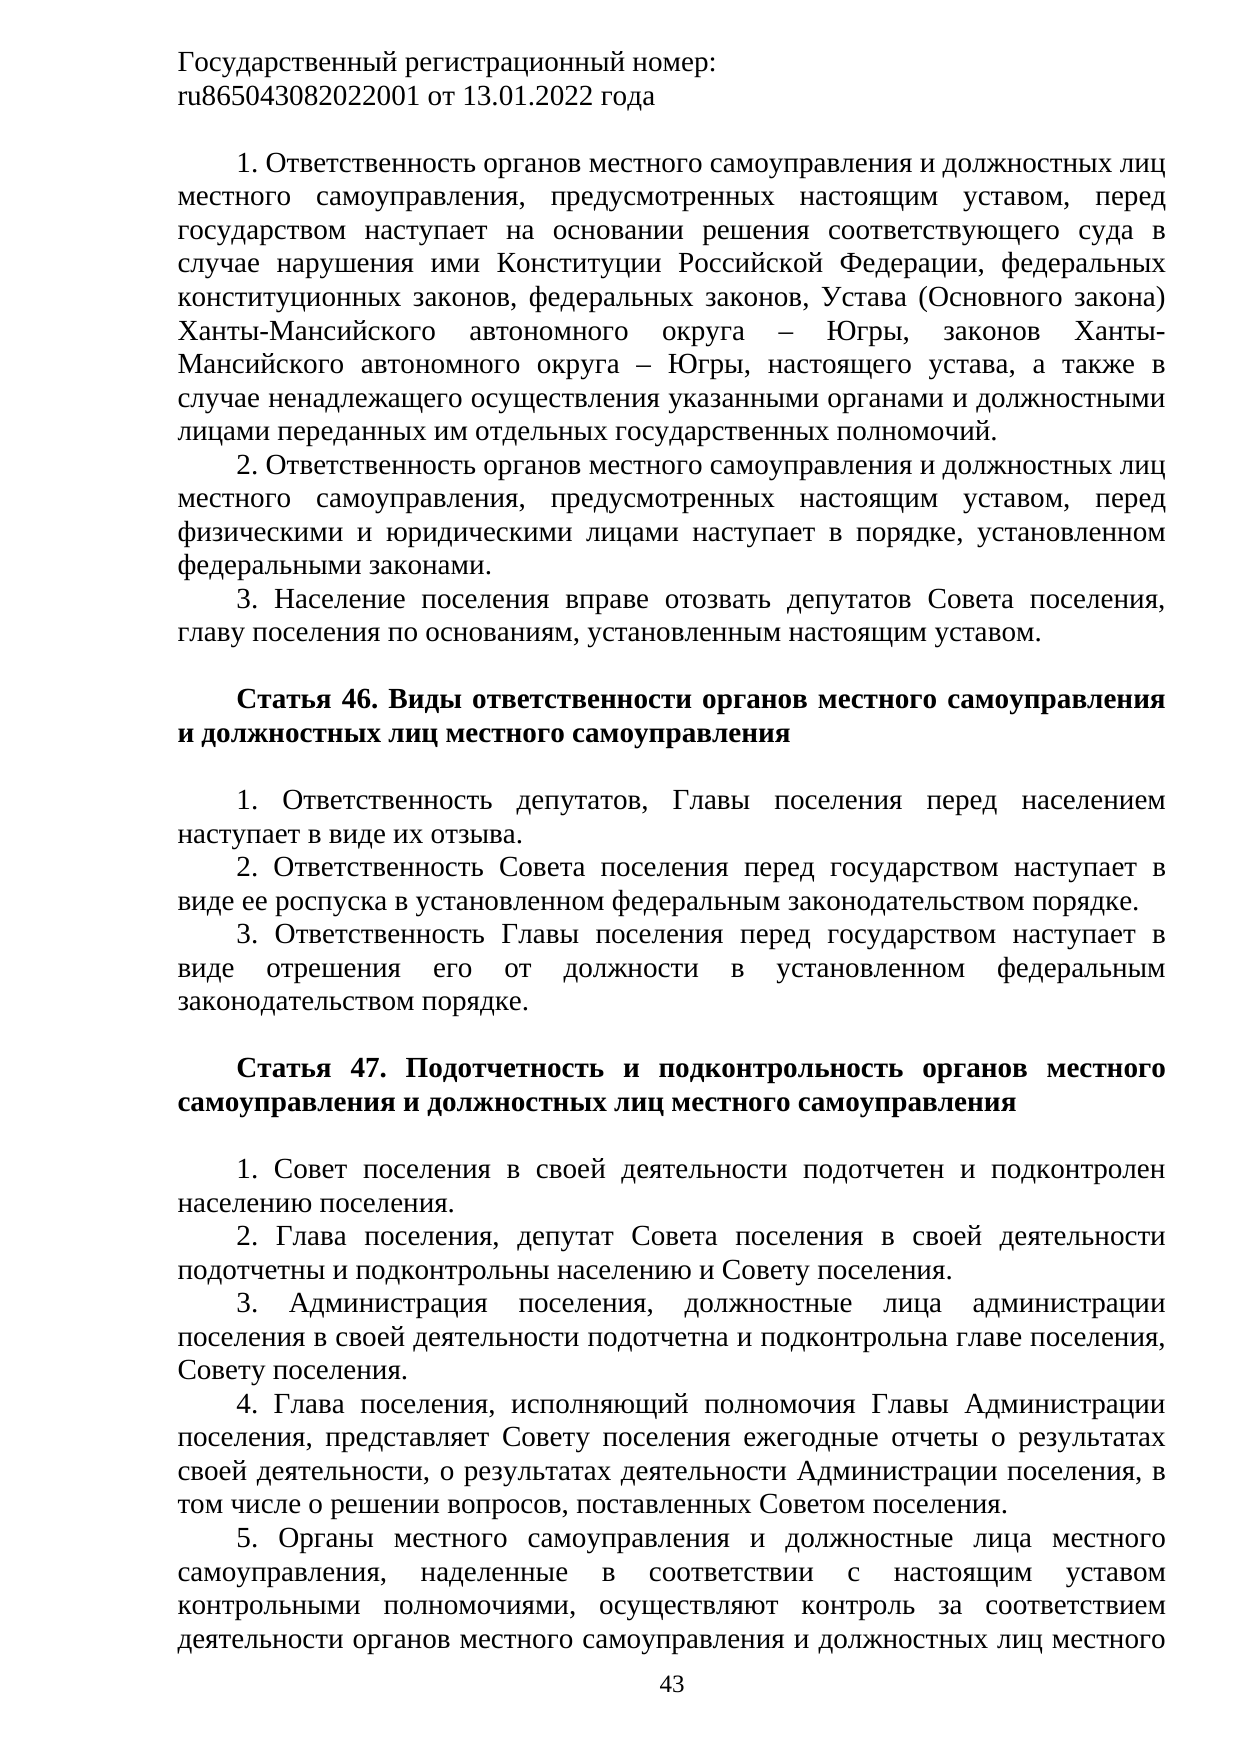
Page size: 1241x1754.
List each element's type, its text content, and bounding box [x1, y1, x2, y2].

text 1. Ответственность депутатов, Главы поселения перед населением наступает в виде их отзыва. [177, 782, 1167, 849]
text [177, 1520, 1167, 1654]
text 2. Ответственность Совета поселения перед государством наступает в виде ее роспуска в установленном федеральным законодательством порядке. [177, 849, 1167, 916]
text 1. Совет поселения в своей деятельности подотчетен и подконтролен населению поселения. [177, 1151, 1167, 1218]
text 3. Население поселения вправе отозвать депутатов Совета поселения, главу поселения по основаниям, установленным настоящим уставом. [177, 581, 1167, 648]
text 3. Ответственность Главы поселения перед государством наступает в виде отрешения его от должности в установленном федеральным законодательством порядке. [177, 916, 1167, 1017]
text Статья 46. Виды ответственности органов местного самоуправления и должностных лиц местного самоуправления [177, 682, 1167, 749]
text 3. Администрация поселения, должностные лица администрации поселения в своей деятельности подотчетна и подконтрольна главе поселения, Совету поселения. [177, 1285, 1167, 1386]
text 4. Глава поселения, исполняющий полномочия Главы Администрации поселения, представляет Совету поселения ежегодные отчеты о результатах своей деятельности, о результатах деятельности Администрации поселения, в том числе о решении вопросов, поставленных Советом поселения. [177, 1386, 1167, 1520]
text Статья 47. Подотчетность и подконтрольность органов местного самоуправления и должностных лиц местного самоуправления [177, 1051, 1167, 1118]
text 2. Ответственность органов местного самоуправления и должностных лиц местного самоуправления, предусмотренных настоящим уставом, перед физическими и юридическими лицами наступает в порядке, установленном федеральными законами. [177, 447, 1167, 581]
text 1. Ответственность органов местного самоуправления и должностных лиц местного самоуправления, предусмотренных настоящим уставом, перед государством наступает на основании решения соответствующего суда в случае нарушения ими Конституции Российской Федерации, федеральных конституционных законов, федеральных законов, Устава (Основного закона) Ханты-Мансийского автономного округа – Югры, законов Ханты-Мансийского автономного округа – Югры, настоящего устава, а также в случае ненадлежащего осуществления указанными органами и должностными лицами переданных им отдельных государственных полномочий. [177, 145, 1167, 447]
text 2. Глава поселения, депутат Совета поселения в своей деятельности подотчетны и подконтрольны населению и Совету поселения. [177, 1218, 1167, 1285]
